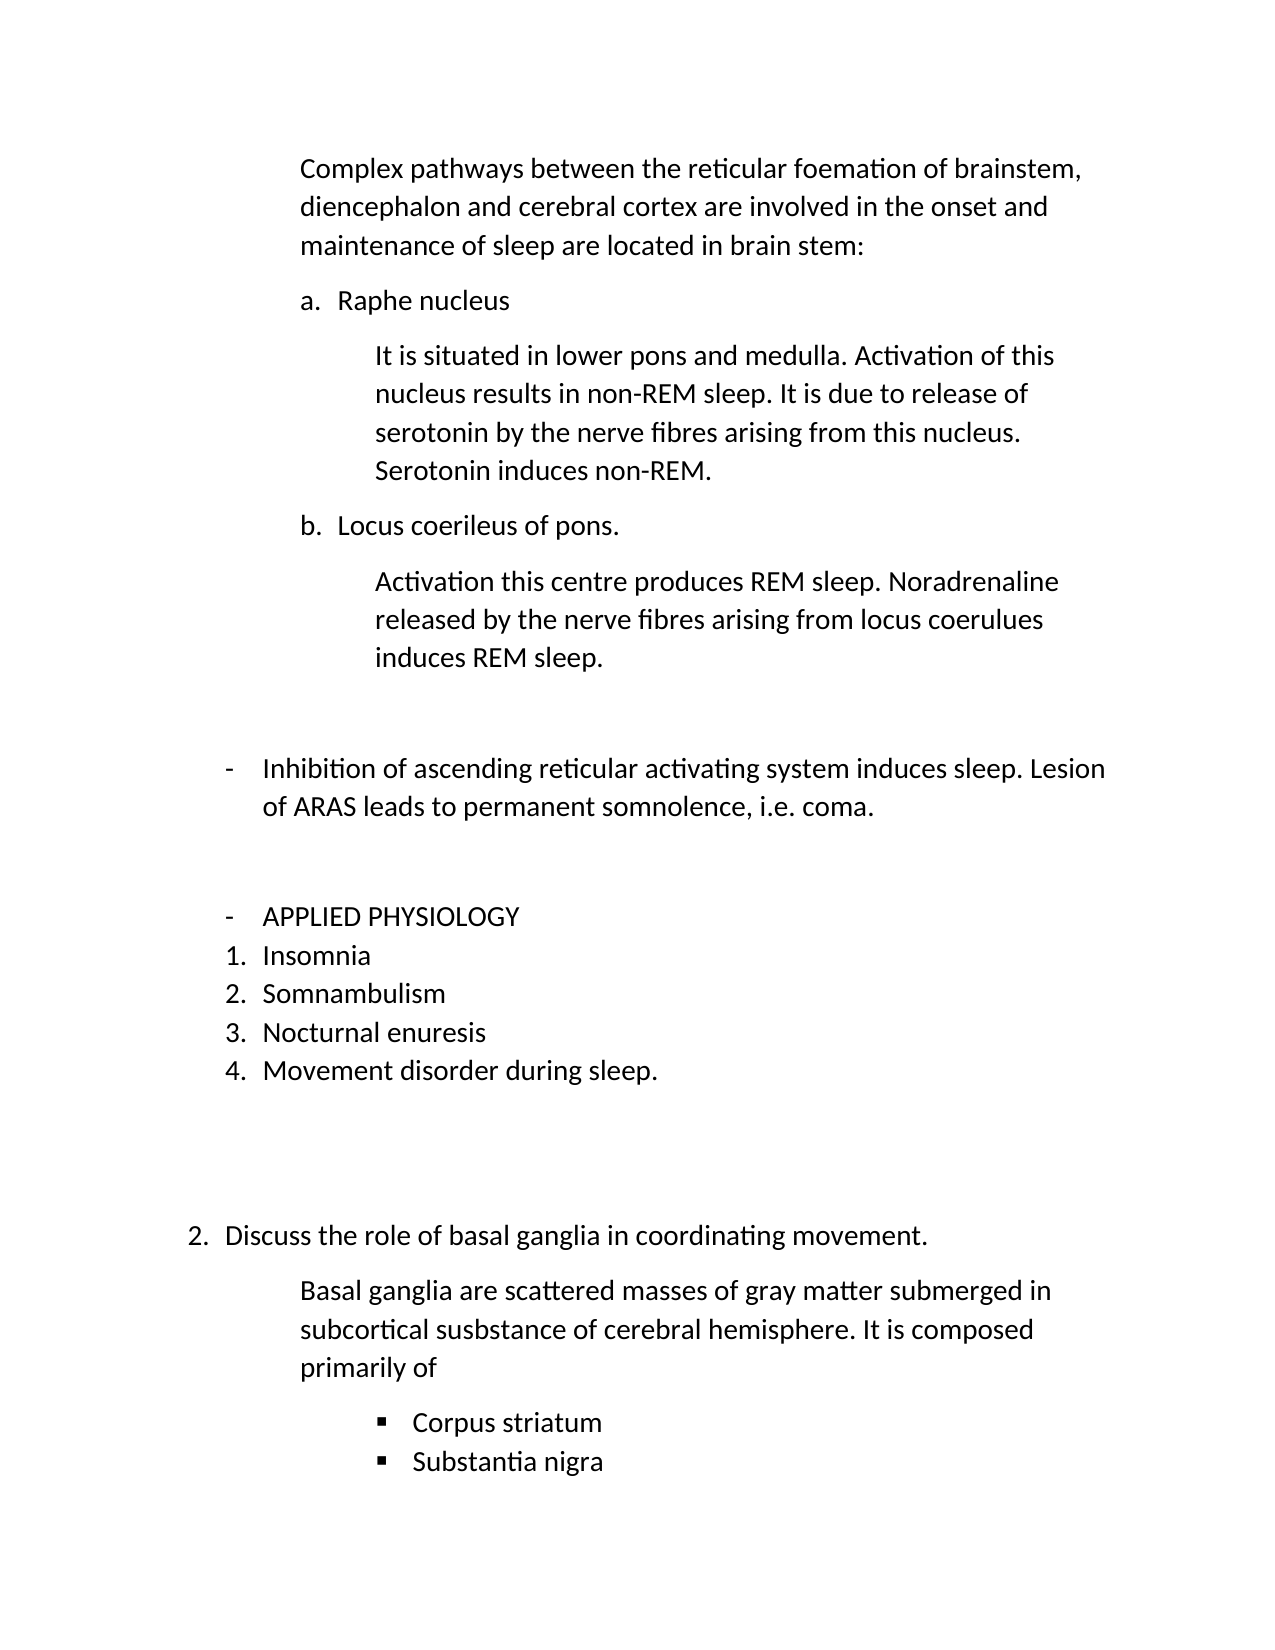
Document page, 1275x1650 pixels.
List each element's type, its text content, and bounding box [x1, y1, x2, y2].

text Basal ganglia are scattered masses of gray matter submerged in subcortical susbstance of cerebral hemisphere. It is composed primarily of [300, 1272, 1125, 1385]
text Complex pathways between the reticular foemation of brainstem, diencephalon and cerebral cortex are involved in the onset and maintenance of sleep are located in brain stem: [300, 150, 1125, 262]
text It is situated in lower pons and medulla. Activation of this nucleus results in non-REM sleep. It is due to release of serotonin by the nerve fibres arising from this nucleus. Serotonin induces non-REM. [375, 337, 1125, 488]
list Somnambulism [225, 975, 1125, 1011]
text Activation this centre produces REM sleep. Noradrenaline released by the nerve fibres arising from locus coerulues induces REM sleep. [375, 563, 1125, 675]
list Nocturnal enuresis [225, 1014, 1125, 1049]
list Movement disorder during sleep. [225, 1052, 1125, 1088]
list Raphe nucleus [300, 282, 1125, 318]
list Locus coerileus of pons. [300, 507, 1125, 543]
list Inhibition of ascending reticular activating system induces sleep. Lesion of ARAS leads to permanent somnolence, i.e. coma. [225, 750, 1125, 824]
list Substantia nigra [375, 1443, 1125, 1478]
list Discuss the role of basal ganglia in coordinating movement. [187, 1217, 1125, 1253]
list Insomnia [225, 937, 1125, 972]
list APPLIED PHYSIOLOGY [225, 898, 1125, 934]
list Corpus striatum [375, 1404, 1125, 1440]
